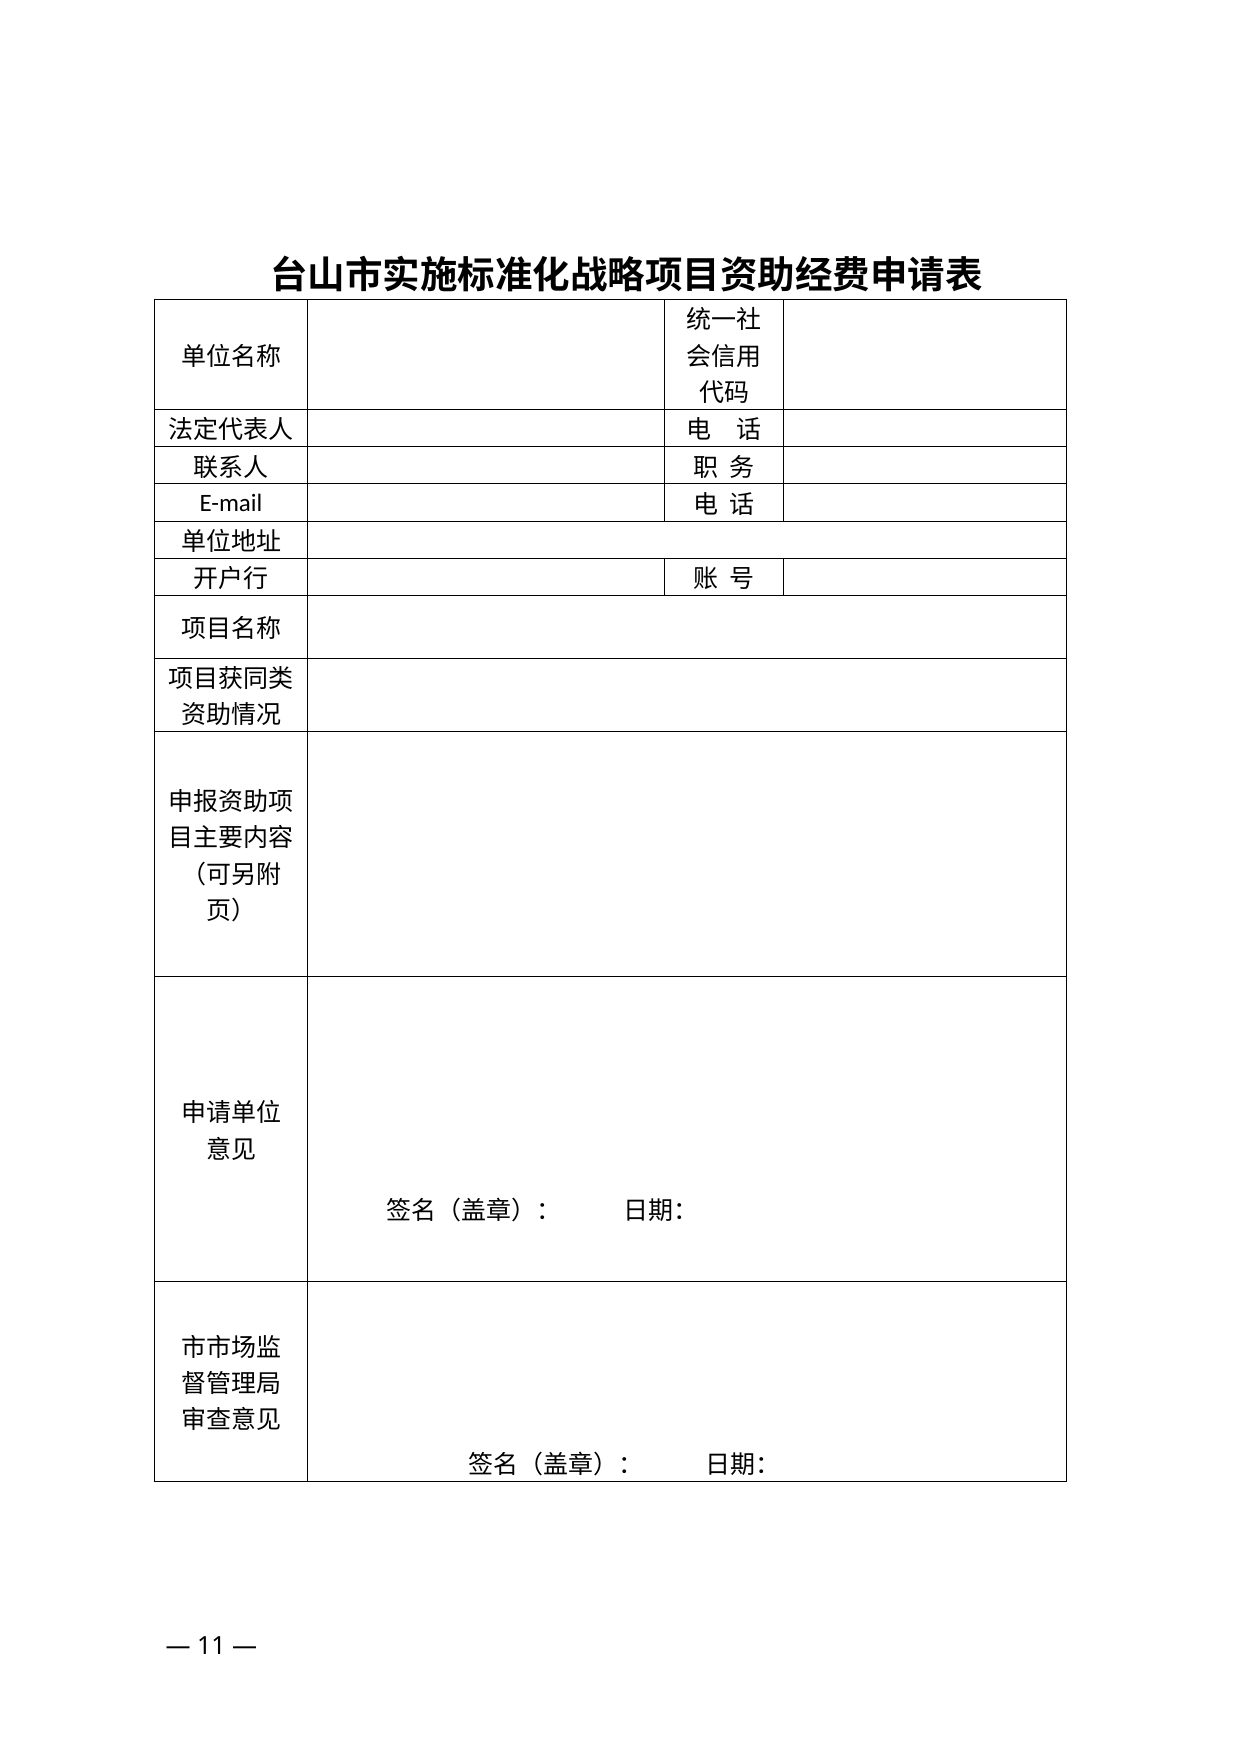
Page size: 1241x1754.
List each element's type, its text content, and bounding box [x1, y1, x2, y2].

table_cell 账 号 [665, 559, 783, 595]
table_header 单位名称 [155, 300, 307, 409]
table_cell 电 话 [665, 484, 783, 521]
table_cell 电 话 [665, 410, 783, 446]
table_cell 职 务 [665, 447, 783, 483]
table_cell 签名（盖章）： 日期： [308, 1282, 1066, 1481]
table_cell 联系人 [155, 447, 307, 483]
table_cell 项目获同类资助情况 [155, 659, 307, 731]
table_cell 项目名称 [155, 596, 307, 657]
table_cell [308, 484, 664, 521]
table_cell [308, 659, 1066, 731]
table_cell 开户行 [155, 559, 307, 595]
table_cell [308, 447, 664, 483]
table_header [784, 300, 1066, 409]
table_cell [308, 596, 1066, 657]
table_cell 单位地址 [155, 522, 307, 558]
table_cell [308, 410, 664, 446]
table_cell 签名（盖章）： 日期： [308, 977, 1066, 1281]
table_cell [308, 559, 664, 595]
table_cell [308, 522, 1066, 558]
table_cell [784, 559, 1066, 595]
table_cell [784, 484, 1066, 521]
table_cell [784, 447, 1066, 483]
table_header 统一社会信用代码 [665, 300, 783, 409]
table_cell 申请单位 意见 [155, 977, 307, 1281]
table_cell 市市场监 督管理局 审查意见 [155, 1282, 307, 1481]
table_cell [308, 732, 1066, 976]
table_cell 申报资助项目主要内容（可另附页） [155, 732, 307, 976]
table_header [308, 300, 664, 409]
table_cell 法定代表人 [155, 410, 307, 446]
table_cell [784, 410, 1066, 446]
text 台山市实施标准化战略项目资助经费申请表 [165, 245, 1087, 299]
table_cell E-mail [155, 484, 307, 521]
